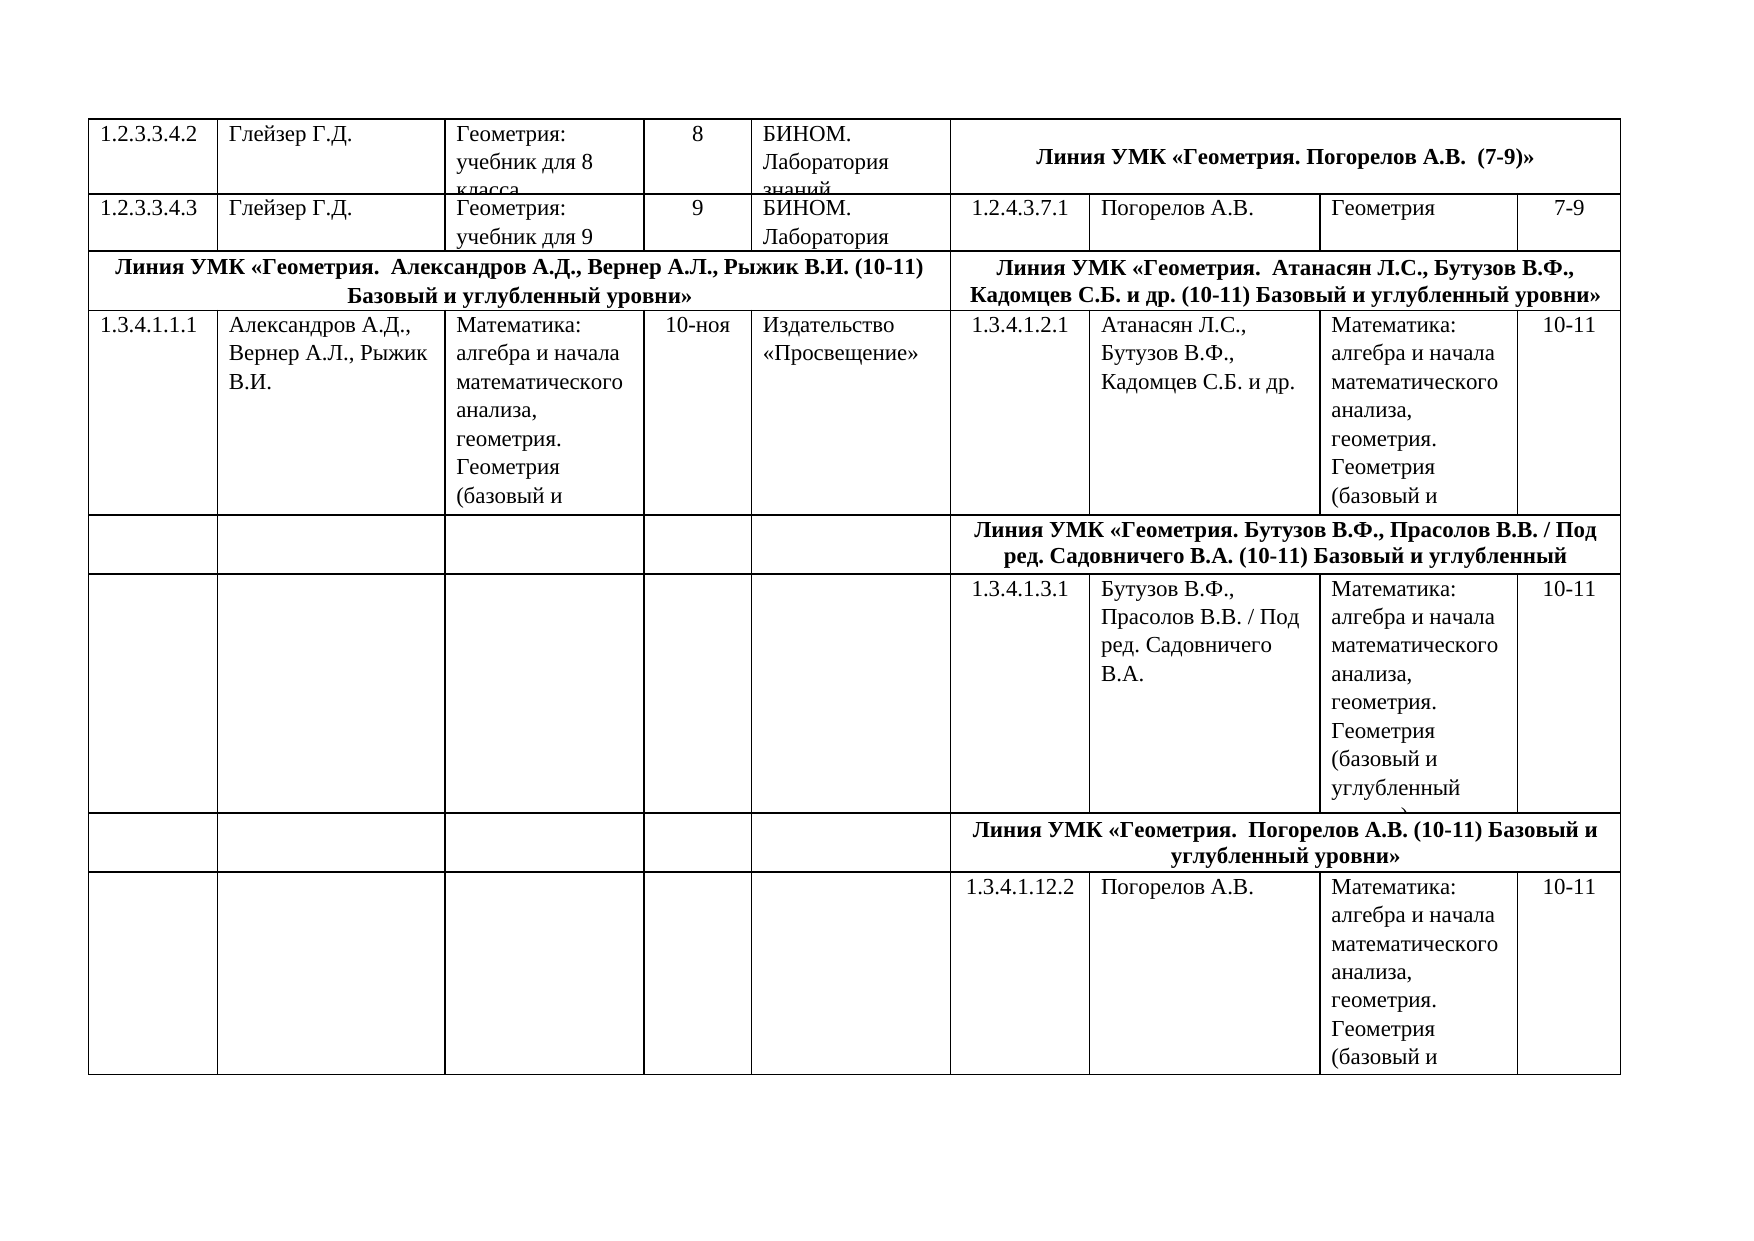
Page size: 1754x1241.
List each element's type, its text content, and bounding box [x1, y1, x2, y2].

table_cell 10-11 [1518, 311, 1620, 514]
table_cell 10-11 [1518, 873, 1620, 1074]
table_cell [645, 575, 751, 812]
table_cell 1.2.3.3.4.2 [89, 120, 217, 193]
table_cell [446, 873, 643, 1074]
table_cell [752, 814, 950, 871]
table_cell [645, 516, 751, 573]
table_cell [89, 814, 217, 871]
table_cell Геометрия: учебник для 9 класса [446, 195, 643, 250]
table_cell Погорелов А.В. [1090, 873, 1319, 1074]
table_cell Линия УМК «Геометрия. Погорелов А.В. (10-11) Базовый и углубленный уровни» [951, 814, 1620, 871]
table_cell Линия УМК «Геометрия. Атанасян Л.С., Бутузов В.Ф., Кадомцев С.Б. и др. (10-11) Базовый и углубленный уровни» [951, 252, 1620, 309]
table_cell [645, 814, 751, 871]
table_cell 1.3.4.1.1.1 [89, 311, 217, 514]
table_cell [89, 516, 217, 573]
table_cell 10-11 [1518, 575, 1620, 812]
table_cell Погорелов А.В. [1090, 195, 1319, 250]
table_cell 9 [645, 195, 751, 250]
table_cell Математика: алгебра и начала математического анализа, геометрия. Геометрия (базовый и углубленный уровень) [446, 311, 643, 514]
table_cell [752, 873, 950, 1074]
table_cell Глейзер Г.Д. [218, 120, 444, 193]
table_cell Александров А.Д., Вернер А.Л., Рыжик В.И. [218, 311, 444, 514]
table_cell Линия УМК «Геометрия. Александров А.Д., Вернер А.Л., Рыжик В.И. (10-11) Базовый и углубленный уровни» [89, 252, 950, 309]
table_cell 1.3.4.1.2.1 [951, 311, 1089, 514]
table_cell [752, 120, 950, 193]
table_cell [89, 873, 217, 1074]
table_cell 1.2.3.3.4.3 [89, 195, 217, 250]
table_cell 1.3.4.1.12.2 [951, 873, 1089, 1074]
table_cell 7-9 [1518, 195, 1620, 250]
table_cell Математика: алгебра и начала математического анализа, геометрия. Геометрия (базовый и углубленный уровни) [1321, 575, 1517, 812]
table_cell Математика: алгебра и начала математического анализа, геометрия. Геометрия (базовый и углубленный уровни) [1321, 311, 1517, 514]
table_cell [218, 575, 444, 812]
table_cell [446, 516, 643, 573]
table_cell 1.3.4.1.3.1 [951, 575, 1089, 812]
table_cell 10-ноя [645, 311, 751, 514]
table_cell Линия УМК «Геометрия. Бутузов В.Ф., Прасолов В.В. / Под ред. Садовничего В.А. (10-11) Базовый и углубленный уровни» [951, 516, 1620, 573]
table_cell [218, 873, 444, 1074]
table_cell [446, 814, 643, 871]
table_cell 1.2.4.3.7.1 [951, 195, 1089, 250]
table_cell Бутузов В.Ф., Прасолов В.В. / Под ред. Садовничего В.А. [1090, 575, 1319, 812]
table_cell БИНОМ. Лаборатория знаний [752, 195, 950, 250]
table_cell [446, 575, 643, 812]
table_cell Атанасян Л.С., Бутузов В.Ф., Кадомцев С.Б. и др. [1090, 311, 1319, 514]
table_cell [752, 575, 950, 812]
table_cell [752, 516, 950, 573]
table_cell Математика: алгебра и начала математического анализа, геометрия. Геометрия (базовый и углубленный уровни) [1321, 873, 1517, 1074]
table_cell [218, 814, 444, 871]
table_cell [218, 516, 444, 573]
table_cell 8 [645, 120, 751, 193]
table_cell Линия УМК «Геометрия. Погорелов А.В. (7-9)» [951, 120, 1620, 193]
table_cell Издательство «Просвещение» [752, 311, 950, 514]
table_cell [645, 873, 751, 1074]
table_cell Геометрия: учебник для 8 класса [446, 120, 643, 193]
table_cell Геометрия [1321, 195, 1517, 250]
table_cell [89, 575, 217, 812]
table_cell Глейзер Г.Д. [218, 195, 444, 250]
